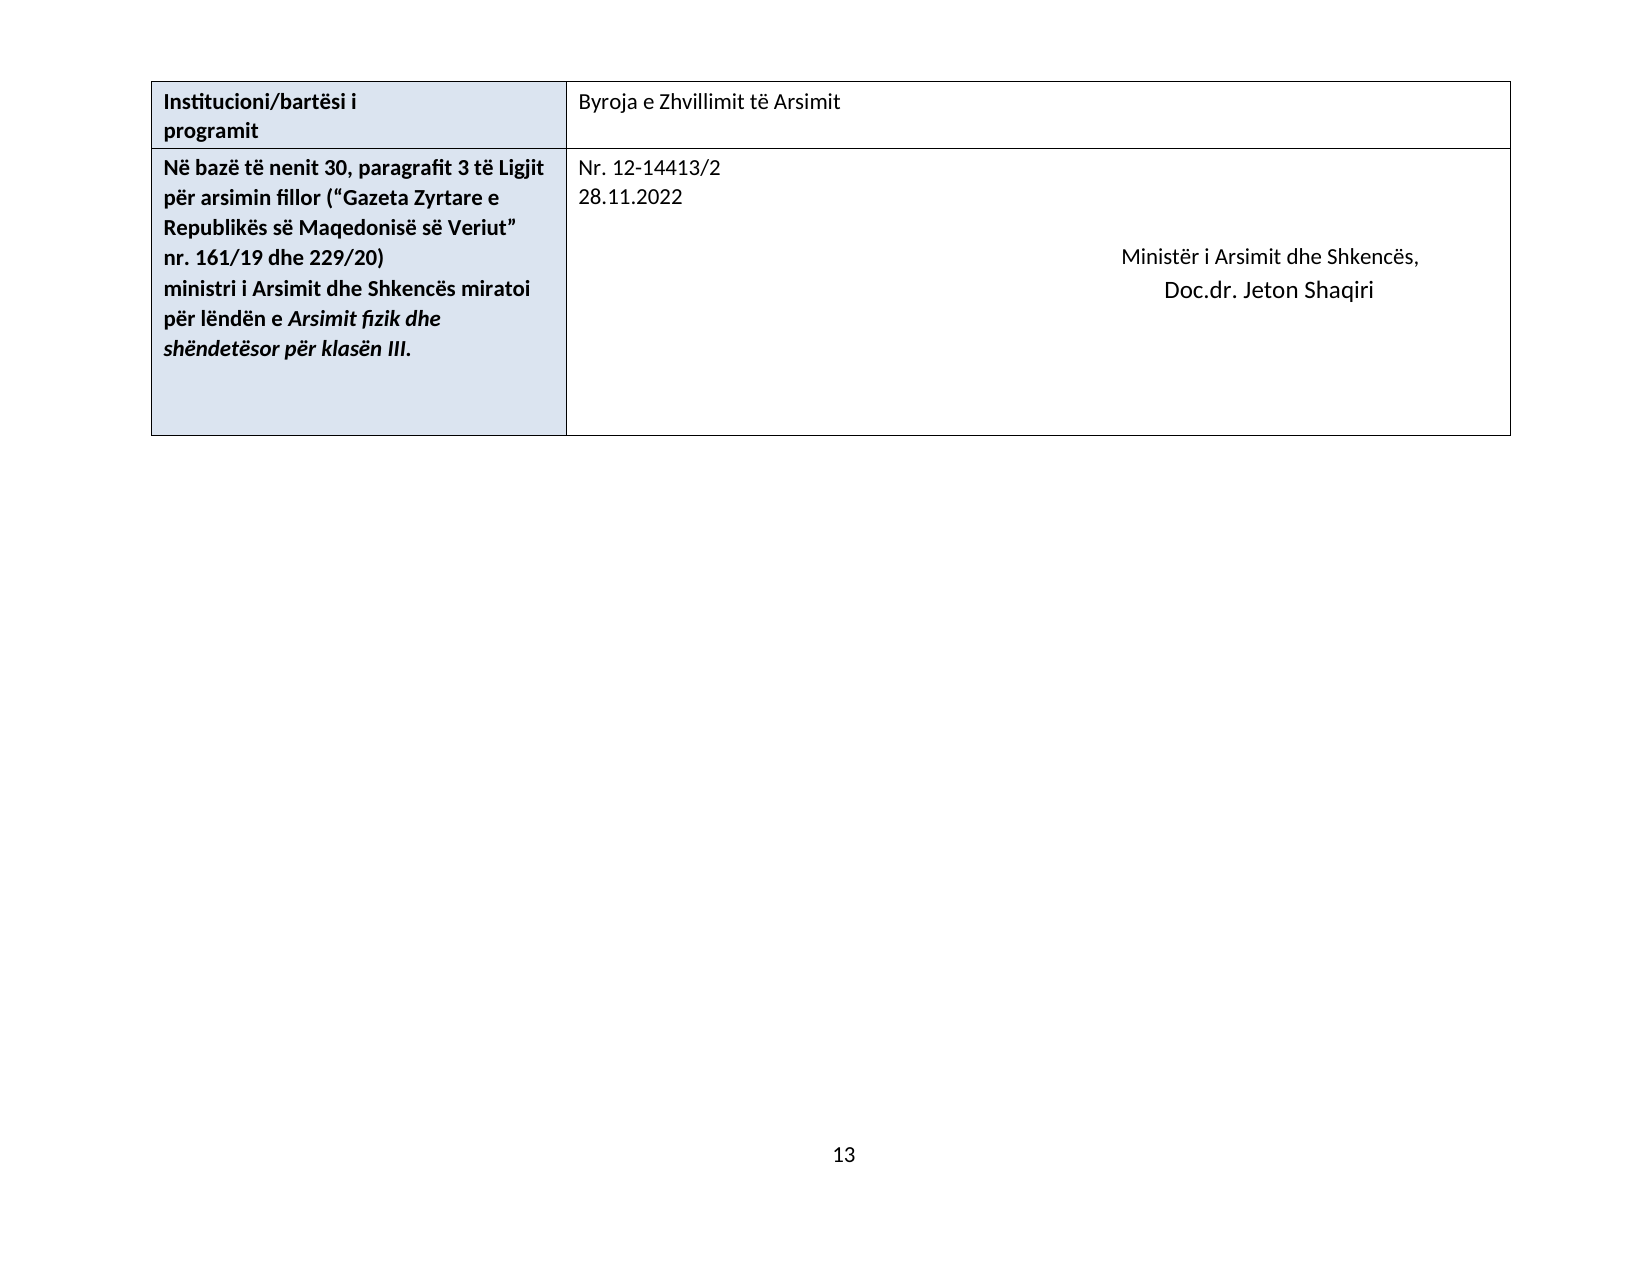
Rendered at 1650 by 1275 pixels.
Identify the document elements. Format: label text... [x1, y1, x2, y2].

table_cell Institucioni/bartësi i programit [152, 82, 566, 147]
table_cell Në bazë të nenit 30, paragrafit 3 të Ligjit për arsimin fillor (“Gazeta Zyrtare e Republikës së Maqedonisë së Veriut” nr. 161/19 dhe 229/20) ministri i Arsimit dhe Shkencës miratoi për lëndën e Arsimit fizik dhe shëndetësor për klasën III. [152, 149, 566, 435]
table_cell Nr. 12-14413/2 28.11.2022 Ministër i Arsimit dhe Shkencës, Doc.dr. Jeton Shaqiri [567, 149, 1510, 435]
table_cell Byroja e Zhvillimit të Arsimit [567, 82, 1510, 147]
